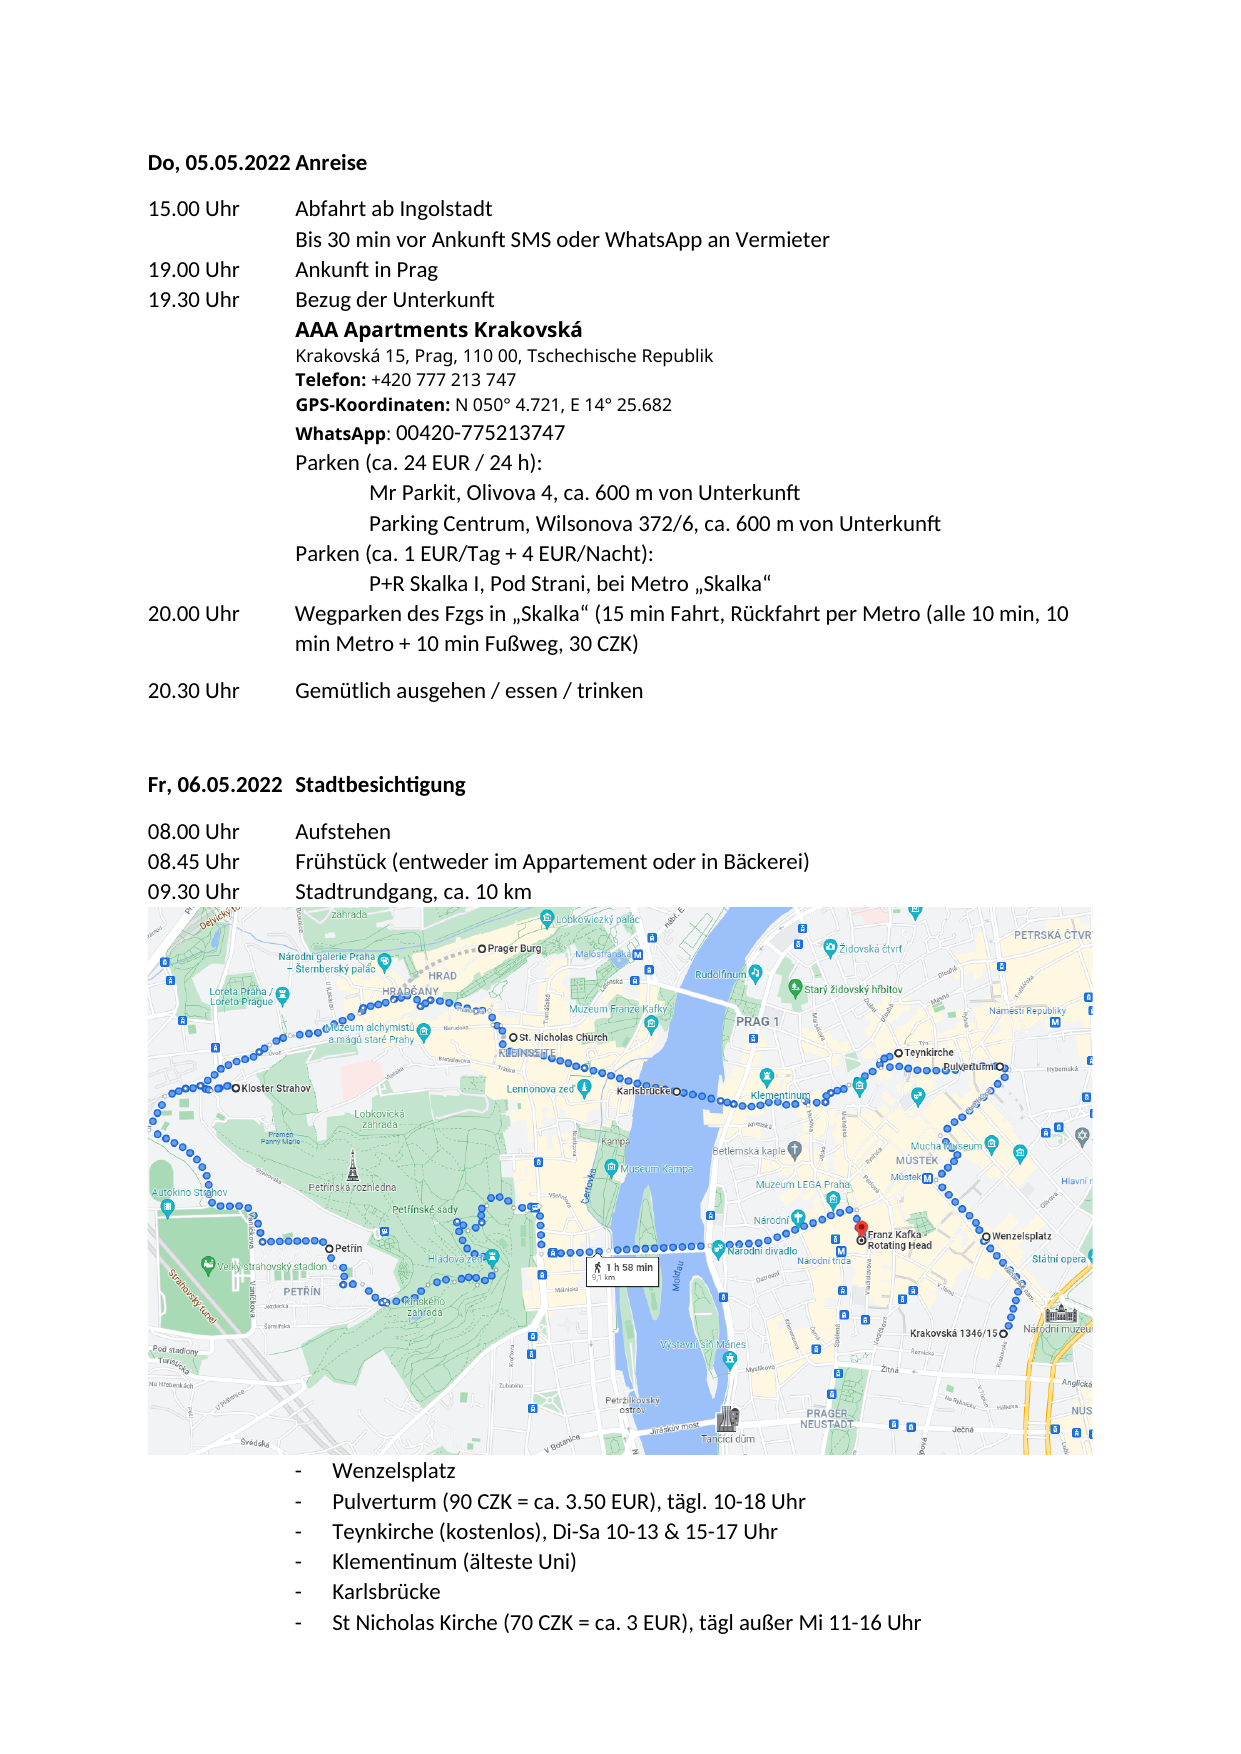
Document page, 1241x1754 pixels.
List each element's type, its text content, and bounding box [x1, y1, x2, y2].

text Mr Parkit, Olivova 4, ca. 600 m von Unterkunft [295, 478, 1093, 507]
text 20.30 Uhr Gemütlich ausgehen / essen / trinken [148, 676, 1093, 704]
list Karlsbrücke [294, 1577, 1093, 1605]
text WhatsApp: 00420-775213747 [221, 418, 1093, 446]
text Parken (ca. 24 EUR / 24 h): [148, 448, 1093, 476]
text Telefon: +420 777 213 747 [221, 368, 1093, 392]
text 09.30 Uhr Stadtrundgang, ca. 10 km [148, 877, 1093, 906]
text Fr, 06.05.2022 Stadtbesichtigung [148, 770, 1093, 798]
text Bis 30 min vor Ankunft SMS oder WhatsApp an Vermieter [148, 225, 1093, 253]
text 08.00 Uhr Aufstehen [148, 817, 1093, 845]
text Do, 05.05.2022 Anreise [148, 148, 1093, 176]
text P+R Skalka I, Pod Strani, bei Metro „Skalka“ [295, 569, 1093, 597]
text 20.00 Uhr Wegparken des Fzgs in „Skalka“ (15 min Fahrt, Rückfahrt per Metro (alle 10 min, 10 min Metro + 10 min Fußweg, 30 CZK) [148, 599, 1093, 658]
text 15.00 Uhr Abfahrt ab Ingolstadt [148, 194, 1093, 222]
list Teynkirche (kostenlos), Di-Sa 10-13 & 15-17 Uhr [294, 1517, 1093, 1545]
list Pulverturm (90 CZK = ca. 3.50 EUR), tägl. 10-18 Uhr [294, 1487, 1093, 1515]
text Parking Centrum, Wilsonova 372/6, ca. 600 m von Unterkunft [295, 509, 1093, 537]
list Klementinum (älteste Uni) [294, 1547, 1093, 1575]
text GPS-Koordinaten: N 050° 4.721, E 14° 25.682 [221, 392, 1093, 416]
text 19.30 Uhr Bezug der Unterkunft [148, 285, 1093, 313]
picture [147, 907, 1093, 1455]
list Wenzelsplatz [294, 1457, 1093, 1484]
text Parken (ca. 1 EUR/Tag + 4 EUR/Nacht): [148, 539, 1093, 567]
text 19.00 Uhr Ankunft in Prag [148, 255, 1093, 283]
list St Nicholas Kirche (70 CZK = ca. 3 EUR), tägl außer Mi 11-16 Uhr [294, 1608, 1093, 1636]
text AAA Apartments Krakovská [221, 315, 1093, 344]
text 08.45 Uhr Frühstück (entweder im Appartement oder in Bäckerei) [148, 847, 1093, 875]
text Krakovská 15, Prag, 110 00, Tschechische Republik [221, 344, 1093, 368]
